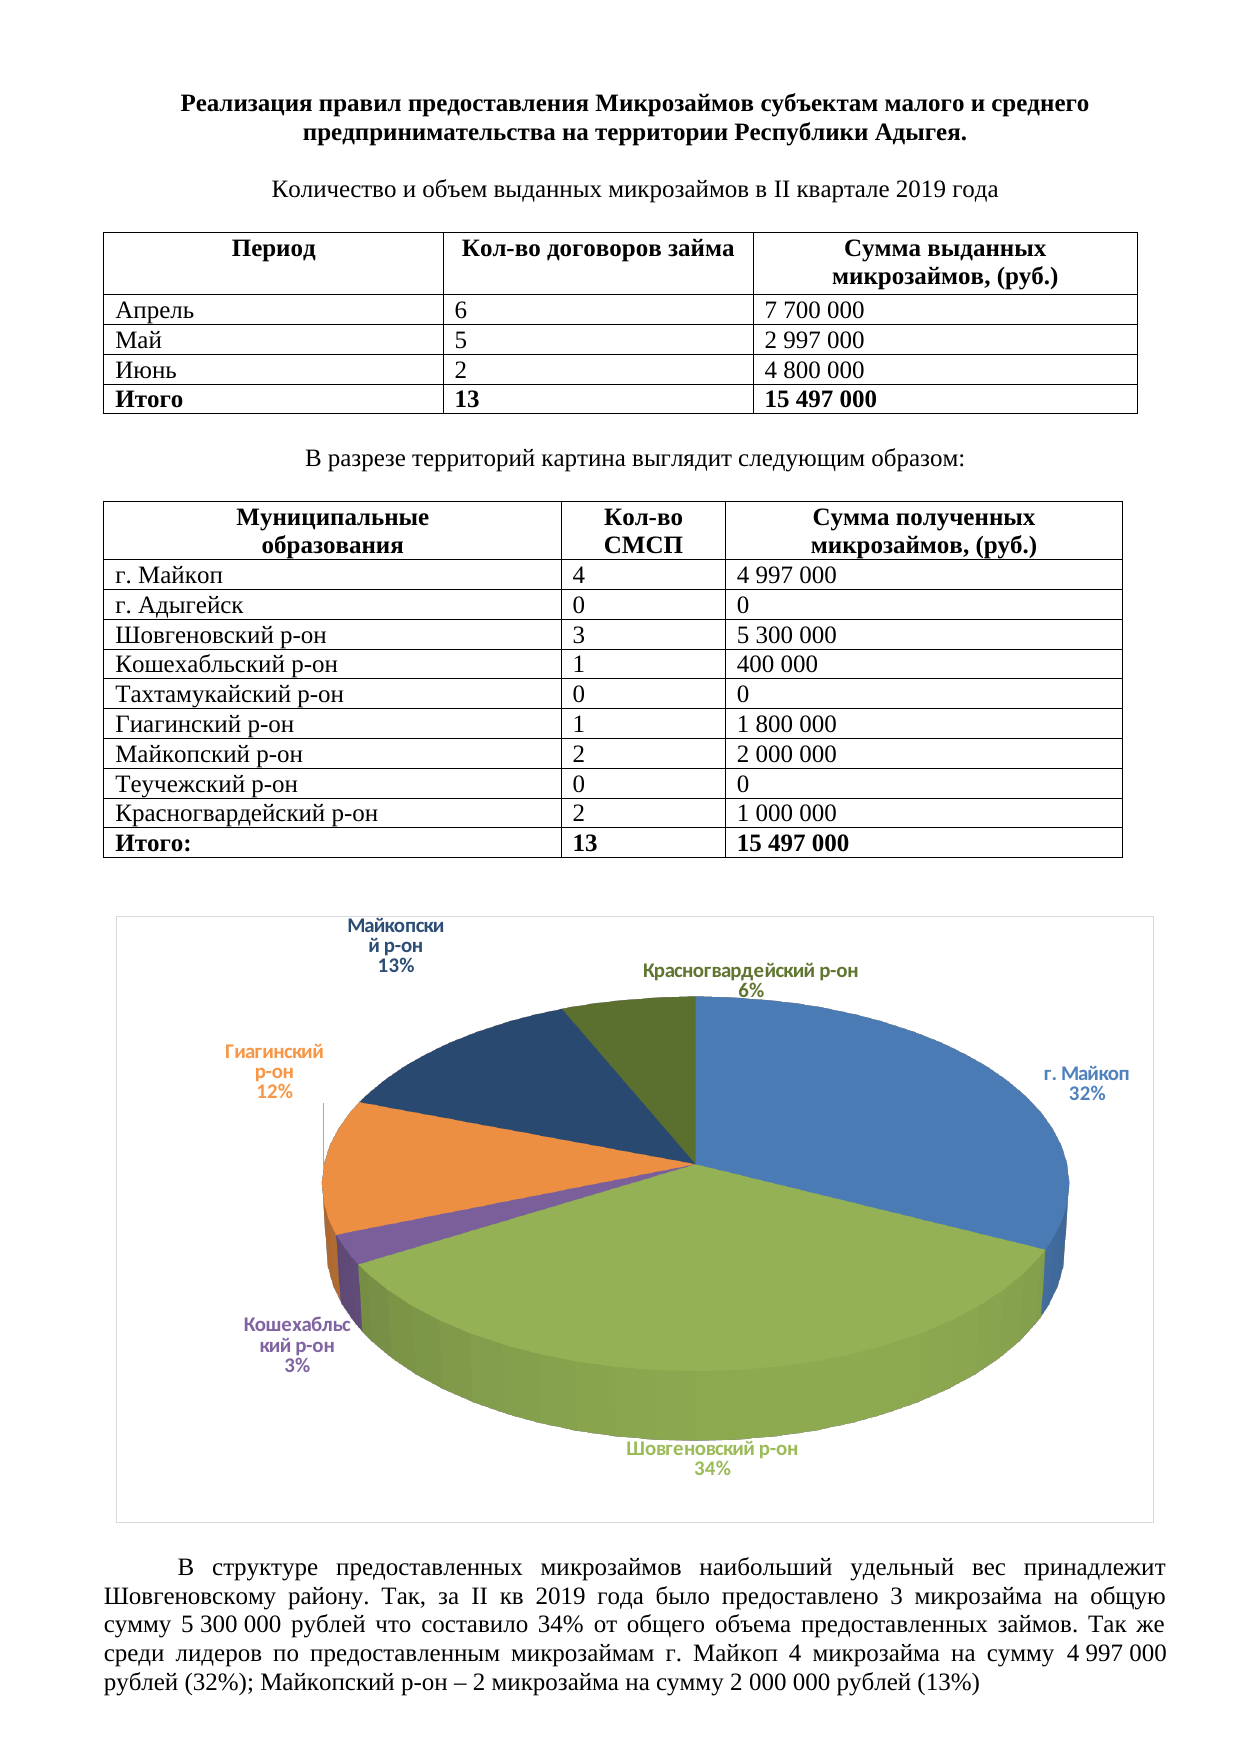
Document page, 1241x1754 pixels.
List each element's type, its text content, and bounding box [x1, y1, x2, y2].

table_cell Красногвардейский р-он [104, 799, 561, 827]
table_cell 13 [562, 828, 725, 857]
table_cell 5 300 000 [726, 620, 1122, 648]
table_cell Гиагинский р-он [104, 709, 561, 738]
table_cell г. Адыгейск [104, 590, 561, 619]
table_cell 2 [444, 355, 753, 383]
table_cell 1 800 000 [726, 709, 1122, 738]
table_cell 0 [562, 769, 725, 797]
table_cell Апрель [104, 295, 443, 324]
table_cell 5 [444, 325, 753, 354]
table_cell 3 [562, 620, 725, 648]
table_cell 0 [562, 590, 725, 619]
table_header Кол-во СМСП [562, 502, 725, 559]
table_cell 400 000 [726, 650, 1122, 678]
table_cell 1 [562, 709, 725, 738]
table_cell 0 [726, 769, 1122, 797]
table_cell 13 [444, 385, 753, 413]
table_cell Майкопский р-он [104, 739, 561, 768]
table_cell Июнь [104, 355, 443, 383]
table_cell Шовгеновский р-он [104, 620, 561, 648]
table_cell 2 [562, 739, 725, 768]
table_cell Май [104, 325, 443, 354]
table_cell 4 800 000 [754, 355, 1137, 383]
table_cell 0 [726, 590, 1122, 619]
table_header Сумма выданных микрозаймов, (руб.) [754, 233, 1137, 294]
table_cell 2 997 000 [754, 325, 1137, 354]
text В разрезе территорий картина выглядит следующим образом: [103, 443, 1167, 472]
table_cell Кошехабльский р-он [104, 650, 561, 678]
table_cell 4 [562, 560, 725, 589]
table_cell 1 000 000 [726, 799, 1122, 827]
table_cell 7 700 000 [754, 295, 1137, 324]
table_cell 4 997 000 [726, 560, 1122, 589]
text Количество и объем выданных микрозаймов в II квартале 2019 года [103, 174, 1167, 203]
table_header Кол-во договоров займа [444, 233, 753, 294]
text предпринимательства на территории Республики Адыгея. [103, 117, 1167, 145]
table_cell 15 497 000 [754, 385, 1137, 413]
table_cell Теучежский р-он [104, 769, 561, 797]
text Реализация правил предоставления Микрозаймов субъектам малого и среднего [103, 88, 1167, 117]
table_cell Итого [104, 385, 443, 413]
table_cell г. Майкоп [104, 560, 561, 589]
table_cell 2 [562, 799, 725, 827]
text В структуре предоставленных микрозаймов наибольший удельный вес принадлежит Шовгеновскому району. Так, за II кв 2019 года было предоставлено 3 микрозайма на общую сумму 5 300 000 рублей что составило 34% от общего объема предоставленных займов. Так же среди лидеров по предоставленным микрозаймам г. Майкоп 4 микрозайма на сумму 4 997 000 рублей (32%); Майкопский р-он – 2 микрозайма на сумму 2 000 000 рублей (13%) [103, 1552, 1167, 1696]
table_cell 1 [562, 650, 725, 678]
table_cell 0 [726, 679, 1122, 708]
table_cell Тахтамукайский р-он [104, 679, 561, 708]
table_cell Итого: [104, 828, 561, 857]
table_cell 6 [444, 295, 753, 324]
table_header Сумма полученных микрозаймов, (руб.) [726, 502, 1122, 559]
table_header Период [104, 233, 443, 294]
table_cell 0 [562, 679, 725, 708]
table_header Муниципальные образования [104, 502, 561, 559]
table_cell 15 497 000 [726, 828, 1122, 857]
table_cell 2 000 000 [726, 739, 1122, 768]
